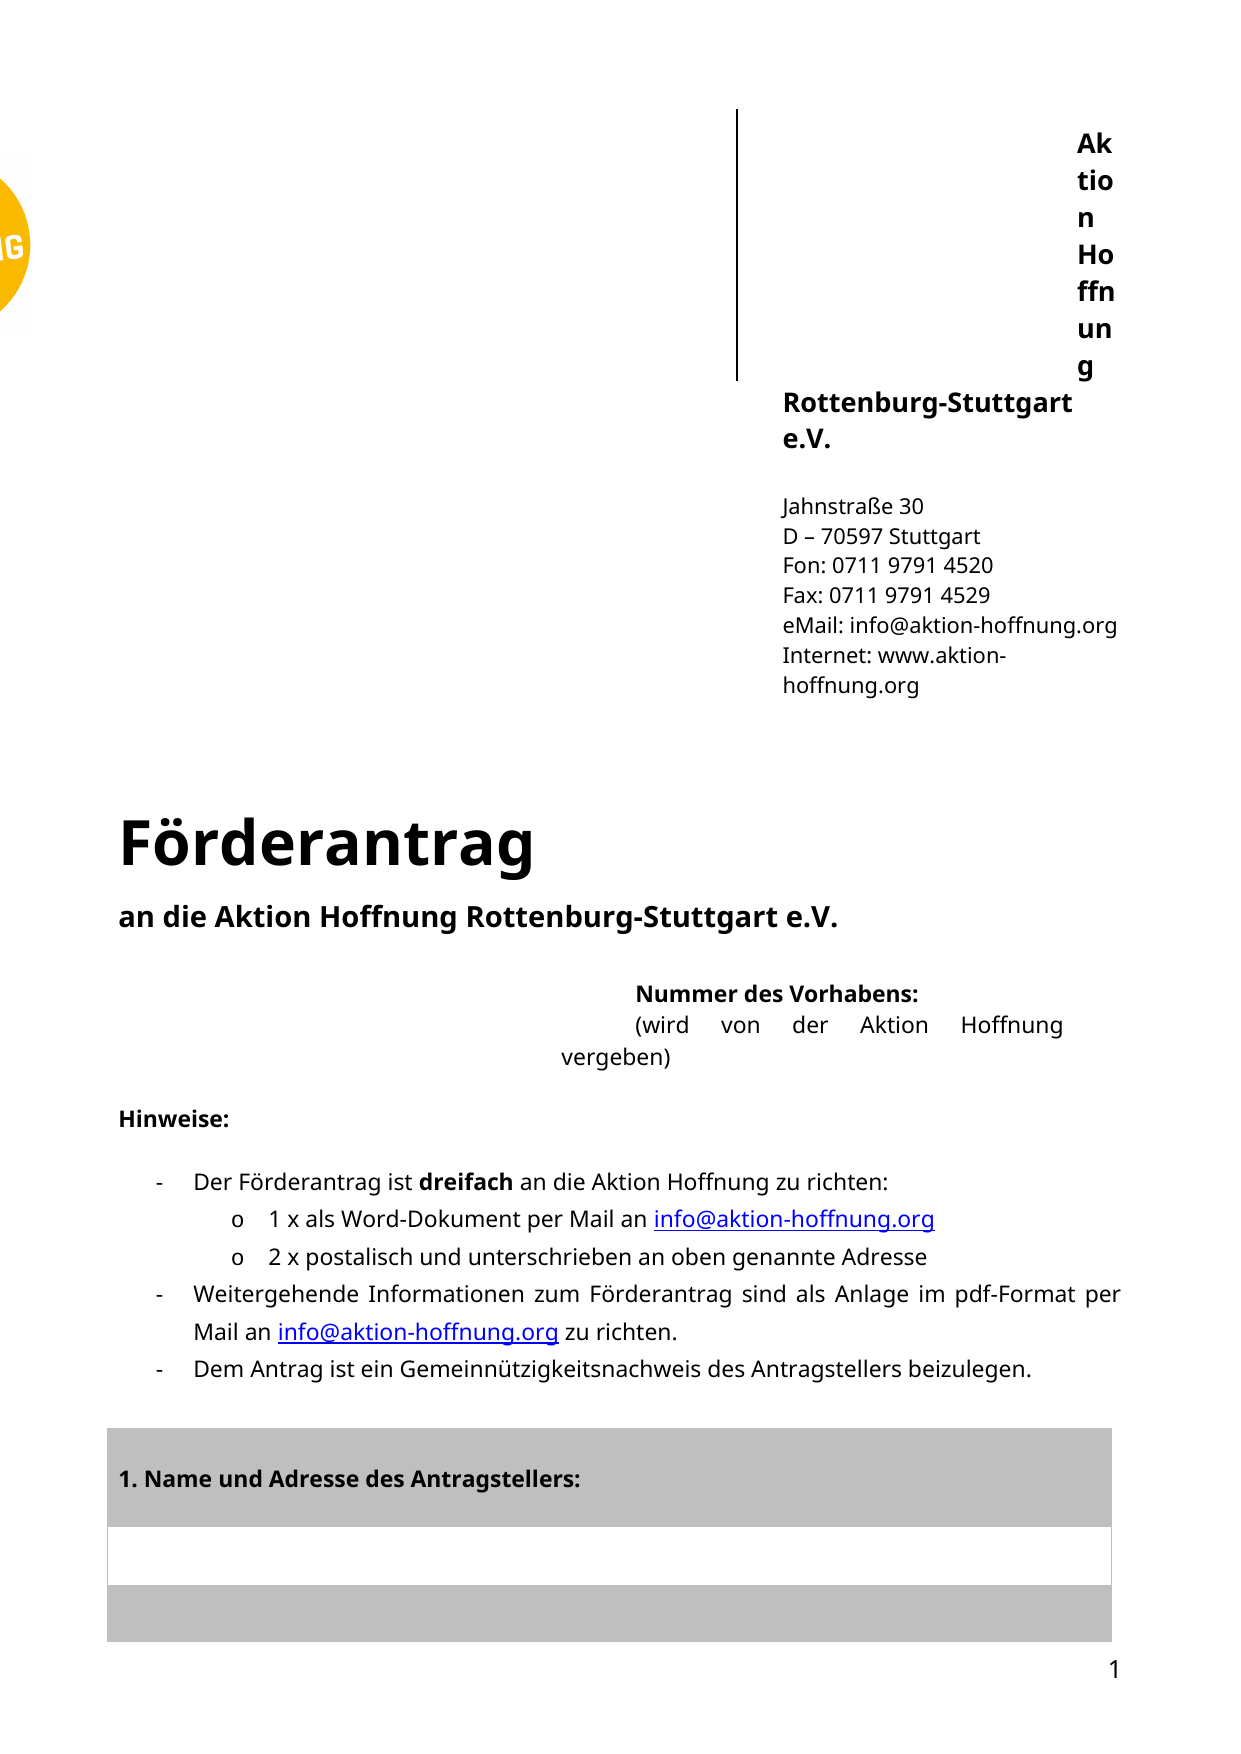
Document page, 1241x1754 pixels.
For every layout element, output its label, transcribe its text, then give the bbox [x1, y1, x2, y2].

text Nummer des Vorhabens: [118, 978, 1064, 1009]
text Aktion Hoffnung [1077, 125, 1122, 383]
text Jahnstraße 30 [782, 491, 1122, 521]
text (wird von der Aktion Hoffnung vergeben) [561, 1009, 1064, 1072]
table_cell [108, 1586, 1111, 1640]
list 2 x postalisch und unterschrieben an oben genannte Adresse [231, 1241, 1122, 1272]
text an die Aktion Hoffnung Rottenburg-Stuttgart e.V. [118, 897, 1122, 936]
text Internet: www.aktion-hoffnung.org [782, 640, 1122, 699]
picture [0, 152, 35, 336]
text Rottenburg-Stuttgart e.V. [782, 383, 1122, 457]
list 1 x als Word-Dokument per Mail an info@aktion-hoffnung.org [231, 1203, 1122, 1234]
text eMail: info@aktion-hoffnung.org [782, 610, 1122, 640]
table_header 1. Name und Adresse des Antragstellers: [108, 1429, 1111, 1525]
list Weitergehende Informationen zum Förderantrag sind als Anlage im pdf-Format per Mail an info@aktion-hoffnung.org zu richten. [156, 1278, 1122, 1347]
text D – 70597 Stuttgart [782, 521, 1122, 550]
table_cell [108, 1527, 1111, 1584]
text Hinweise: [118, 1103, 1122, 1134]
list Dem Antrag ist ein Gemeinnützigkeitsnachweis des Antragstellers beizulegen. [156, 1353, 1122, 1384]
text Förderantrag [118, 799, 1122, 884]
text Fon: 0711 9791 4520 [782, 550, 1122, 580]
list Der Förderantrag ist dreifach an die Aktion Hoffnung zu richten: [156, 1166, 1122, 1197]
text Fax: 0711 9791 4529 [782, 580, 1122, 610]
